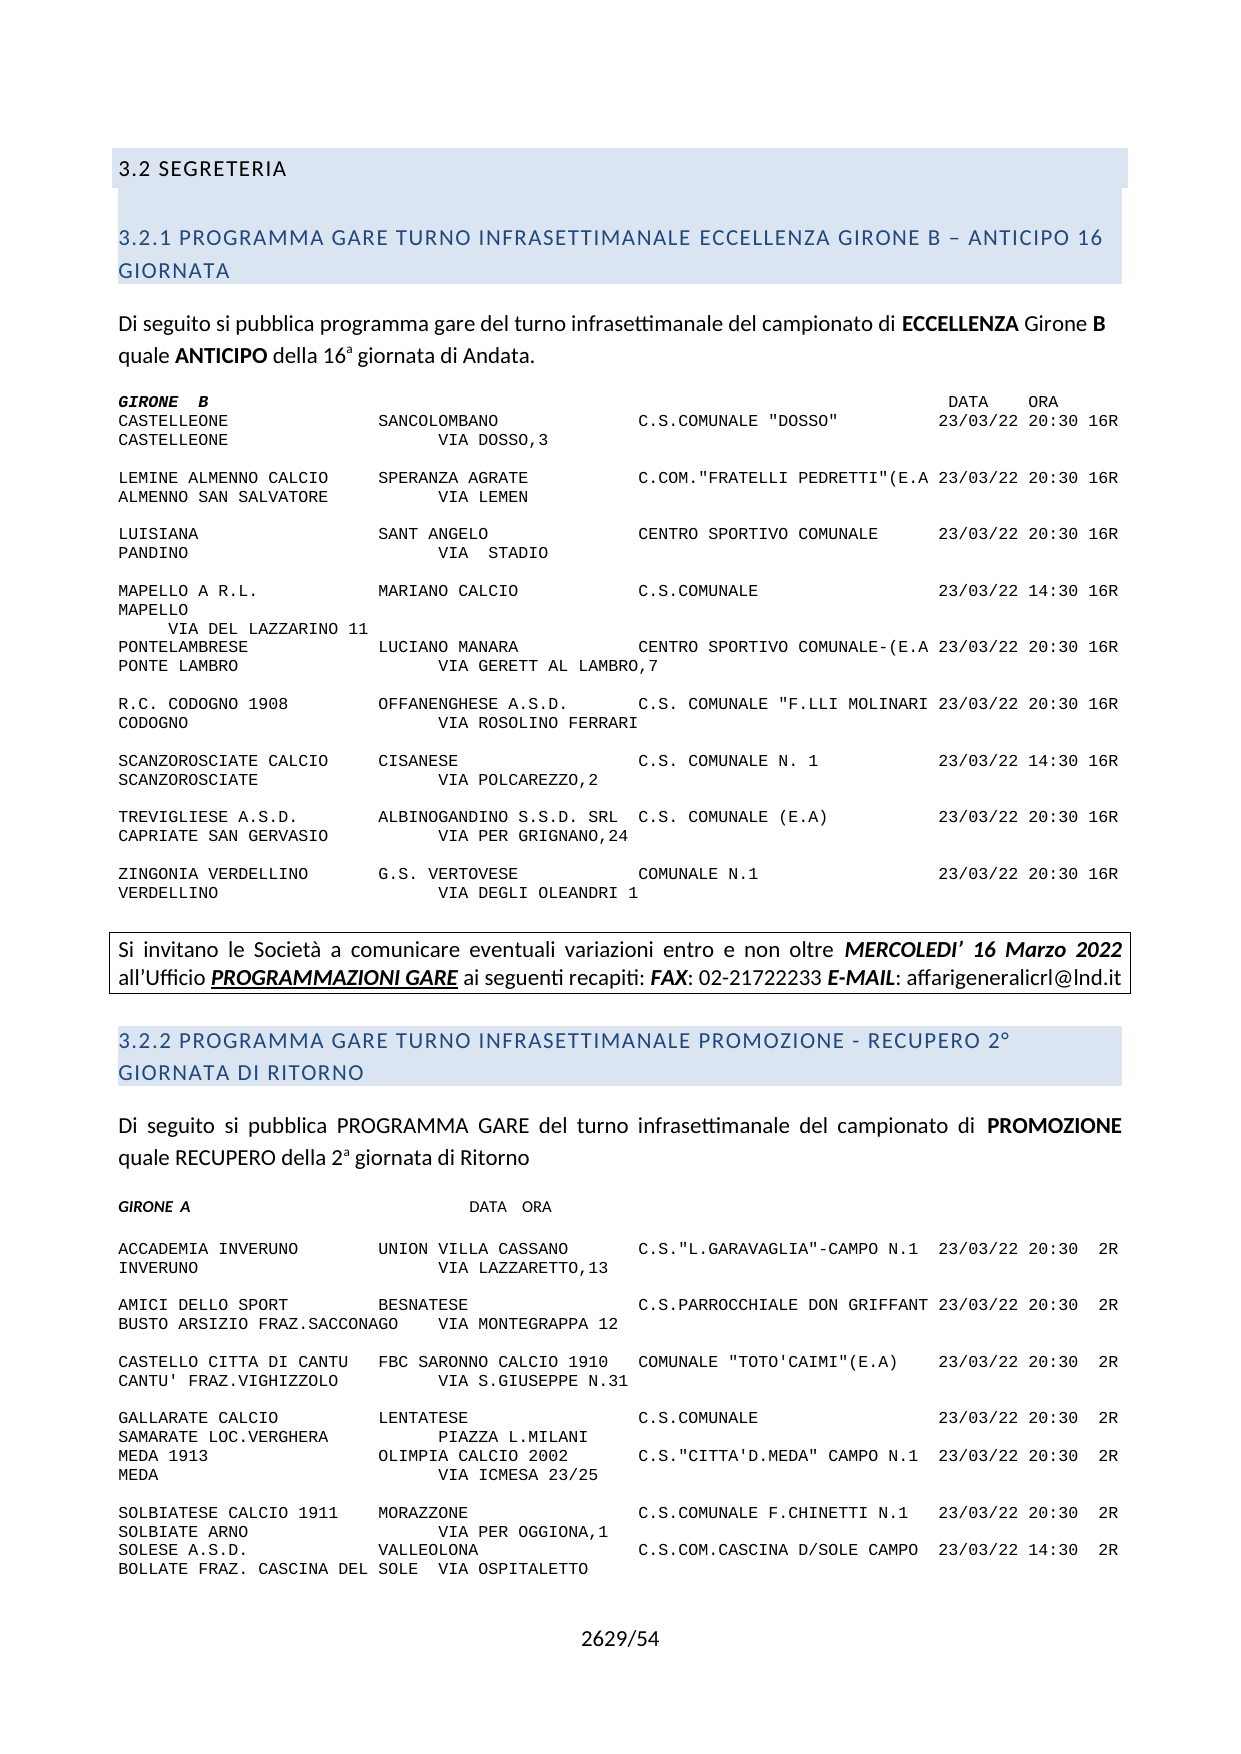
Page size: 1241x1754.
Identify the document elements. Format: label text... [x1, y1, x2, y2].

text CASTELLO CITTA DI CANTU FBC SARONNO CALCIO 1910 COMUNALE "TOTO'CAIMI"(E.A) 23/03/22 20:30 2R CANTU' FRAZ.VIGHIZZOLO VIA S.GIUSEPPE N.31 [118, 1353, 1122, 1391]
text GIRONE A DATA ORA [118, 1196, 1122, 1216]
text VIA DEL LAZZARINO 11 [118, 620, 1122, 639]
text SOLBIATESE CALCIO 1911 MORAZZONE C.S.COMUNALE F.CHINETTI N.1 23/03/22 20:30 2R SOLBIATE ARNO VIA PER OGGIONA,1 [118, 1504, 1122, 1542]
text LEMINE ALMENNO CALCIO SPERANZA AGRATE C.COM."FRATELLI PEDRETTI"(E.A 23/03/22 20:30 16R ALMENNO SAN SALVATORE VIA LEMEN [118, 469, 1122, 507]
text TREVIGLIESE A.S.D. ALBINOGANDINO S.S.D. SRL C.S. COMUNALE (E.A) 23/03/22 20:30 16R CAPRIATE SAN GERVASIO VIA PER GRIGNANO,24 [118, 809, 1122, 846]
text Di seguito si pubblica programma gare del turno infrasettimanale del campionato di ECCELLENZA Girone B quale ANTICIPO della 16a giornata di Andata. [118, 309, 1122, 369]
text AMICI DELLO SPORT BESNATESE C.S.PARROCCHIALE DON GRIFFANT 23/03/22 20:30 2R BUSTO ARSIZIO FRAZ.SACCONAGO VIA MONTEGRAPPA 12 [118, 1297, 1122, 1334]
text GIRONE B DATA ORA [118, 394, 1122, 413]
text ACCADEMIA INVERUNO UNION VILLA CASSANO C.S."L.GARAVAGLIA"-CAMPO N.1 23/03/22 20:30 2R INVERUNO VIA LAZZARETTO,13 [118, 1240, 1122, 1278]
text MEDA 1913 OLIMPIA CALCIO 2002 C.S."CITTA'D.MEDA" CAMPO N.1 23/03/22 20:30 2R MEDA VIA ICMESA 23/25 [118, 1448, 1122, 1485]
text Si invitano le Società a comunicare eventuali variazioni entro e non oltre MERCOLEDI’ 16 Marzo 2022 all’Ufficio PROGRAMMAZIONI GARE ai seguenti recapiti: FAX: 02-21722233 E-MAIL: affarigeneralicrl@lnd.it [110, 933, 1130, 993]
text R.C. CODOGNO 1908 OFFANENGHESE A.S.D. C.S. COMUNALE "F.LLI MOLINARI 23/03/22 20:30 16R CODOGNO VIA ROSOLINO FERRARI [118, 696, 1122, 733]
text GALLARATE CALCIO LENTATESE C.S.COMUNALE 23/03/22 20:30 2R SAMARATE LOC.VERGHERA PIAZZA L.MILANI [118, 1410, 1122, 1448]
subtitle 3.2 Segreteria [118, 154, 1122, 182]
text SCANZOROSCIATE CALCIO CISANESE C.S. COMUNALE N. 1 23/03/22 14:30 16R SCANZOROSCIATE VIA POLCAREZZO,2 [118, 752, 1122, 790]
subtitle 3.2.2 Programma GARE Turno Infrasettimanale PROMOZIONE - RECUPERO 2° GIORNATA di RITORNO [118, 1026, 1122, 1086]
text Di seguito si pubblica PROGRAMMA GARE del turno infrasettimanale del campionato di PROMOZIONE quale RECUPERO della 2a giornata di Ritorno [118, 1111, 1122, 1171]
subtitle 3.2.1 Programma gare Turno Infrasettimanale ECCELLENZA gIRONE B – ANTICIPO 16 GIORNATA [118, 223, 1122, 284]
text PONTELAMBRESE LUCIANO MANARA CENTRO SPORTIVO COMUNALE-(E.A 23/03/22 20:30 16R PONTE LAMBRO VIA GERETT AL LAMBRO,7 [118, 639, 1122, 677]
text LUISIANA SANT ANGELO CENTRO SPORTIVO COMUNALE 23/03/22 20:30 16R PANDINO VIA STADIO [118, 526, 1122, 564]
text SOLESE A.S.D. VALLEOLONA C.S.COM.CASCINA D/SOLE CAMPO 23/03/22 14:30 2R BOLLATE FRAZ. CASCINA DEL SOLE VIA OSPITALETTO [118, 1542, 1122, 1580]
text ZINGONIA VERDELLINO G.S. VERTOVESE COMUNALE N.1 23/03/22 20:30 16R VERDELLINO VIA DEGLI OLEANDRI 1 [118, 865, 1122, 903]
text CASTELLEONE SANCOLOMBANO C.S.COMUNALE "DOSSO" 23/03/22 20:30 16R CASTELLEONE VIA DOSSO,3 [118, 413, 1122, 451]
text MAPELLO A R.L. MARIANO CALCIO C.S.COMUNALE 23/03/22 14:30 16R MAPELLO [118, 582, 1122, 620]
